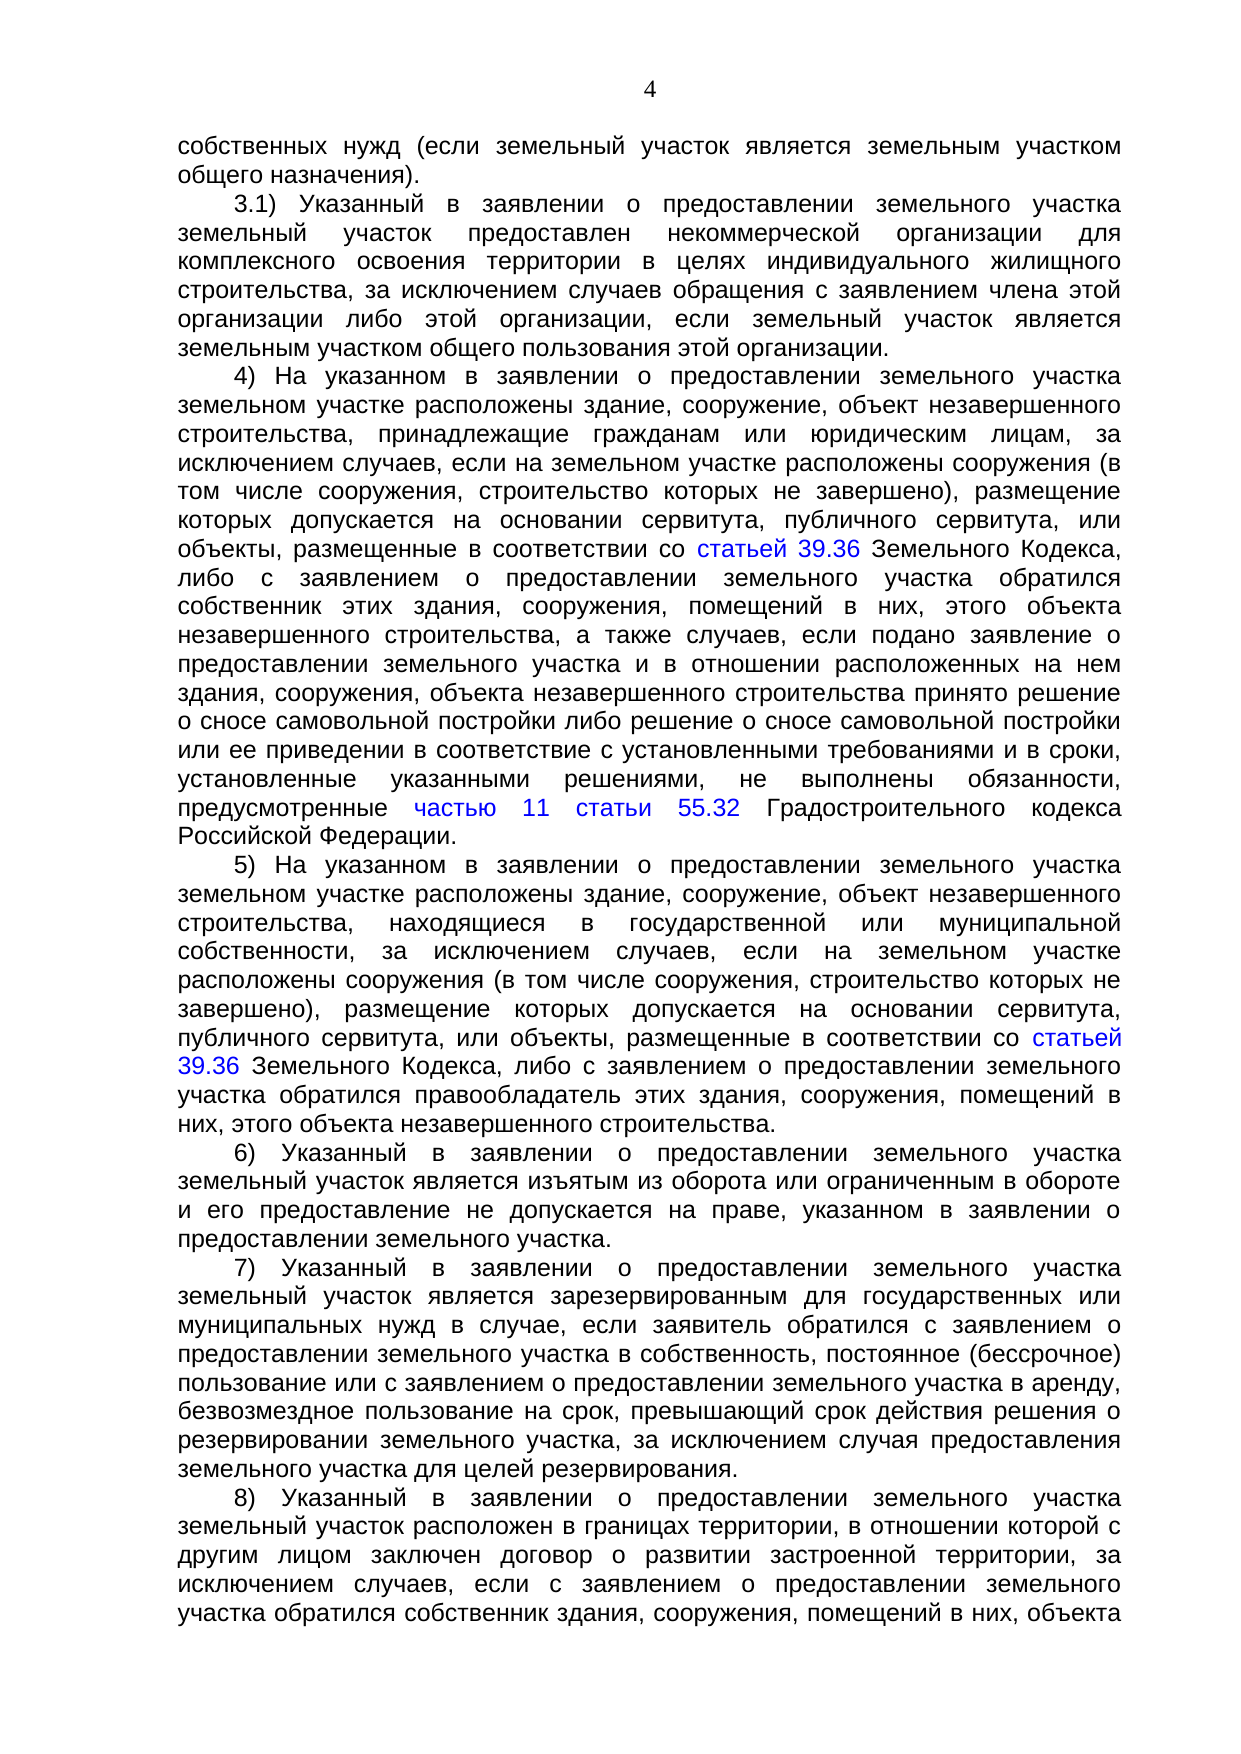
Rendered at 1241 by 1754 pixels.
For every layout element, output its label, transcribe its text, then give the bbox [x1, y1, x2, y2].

text 4) На указанном в заявлении о предоставлении земельного участка земельном участке расположены здание, сооружение, объект незавершенного строительства, принадлежащие гражданам или юридическим лицам, за исключением случаев, если на земельном участке расположены сооружения (в том числе сооружения, строительство которых не завершено), размещение которых допускается на основании сервитута, публичного сервитута, или объекты, размещенные в соответствии со статьей 39.36 Земельного Кодекса, либо с заявлением о предоставлении земельного участка обратился собственник этих здания, сооружения, помещений в них, этого объекта незавершенного строительства, а также случаев, если подано заявление о предоставлении земельного участка и в отношении расположенных на нем здания, сооружения, объекта незавершенного строительства принято решение о сносе самовольной постройки либо решение о сносе самовольной постройки или ее приведении в соответствие с установленными требованиями и в сроки, установленные указанными решениями, не выполнены обязанности, предусмотренные частью 11 статьи 55.32 Градостроительного кодекса Российской Федерации. [177, 361, 1122, 850]
text 3.1) Указанный в заявлении о предоставлении земельного участка земельный участок предоставлен некоммерческой организации для комплексного освоения территории в целях индивидуального жилищного строительства, за исключением случаев обращения с заявлением члена этой организации либо этой организации, если земельный участок является земельным участком общего пользования этой организации. [177, 189, 1122, 361]
text 7) Указанный в заявлении о предоставлении земельного участка земельный участок является зарезервированным для государственных или муниципальных нужд в случае, если заявитель обратился с заявлением о предоставлении земельного участка в собственность, постоянное (бессрочное) пользование или с заявлением о предоставлении земельного участка в аренду, безвозмездное пользование на срок, превышающий срок действия решения о резервировании земельного участка, за исключением случая предоставления земельного участка для целей резервирования. [177, 1253, 1122, 1483]
text 5) На указанном в заявлении о предоставлении земельного участка земельном участке расположены здание, сооружение, объект незавершенного строительства, находящиеся в государственной или муниципальной собственности, за исключением случаев, если на земельном участке расположены сооружения (в том числе сооружения, строительство которых не завершено), размещение которых допускается на основании сервитута, публичного сервитута, или объекты, размещенные в соответствии со статьей 39.36 Земельного Кодекса, либо с заявлением о предоставлении земельного участка обратился правообладатель этих здания, сооружения, помещений в них, этого объекта незавершенного строительства. [177, 850, 1122, 1138]
text 6) Указанный в заявлении о предоставлении земельного участка земельный участок является изъятым из оборота или ограниченным в обороте и его предоставление не допускается на праве, указанном в заявлении о предоставлении земельного участка. [177, 1138, 1122, 1253]
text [177, 1483, 1122, 1626]
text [177, 131, 1122, 189]
